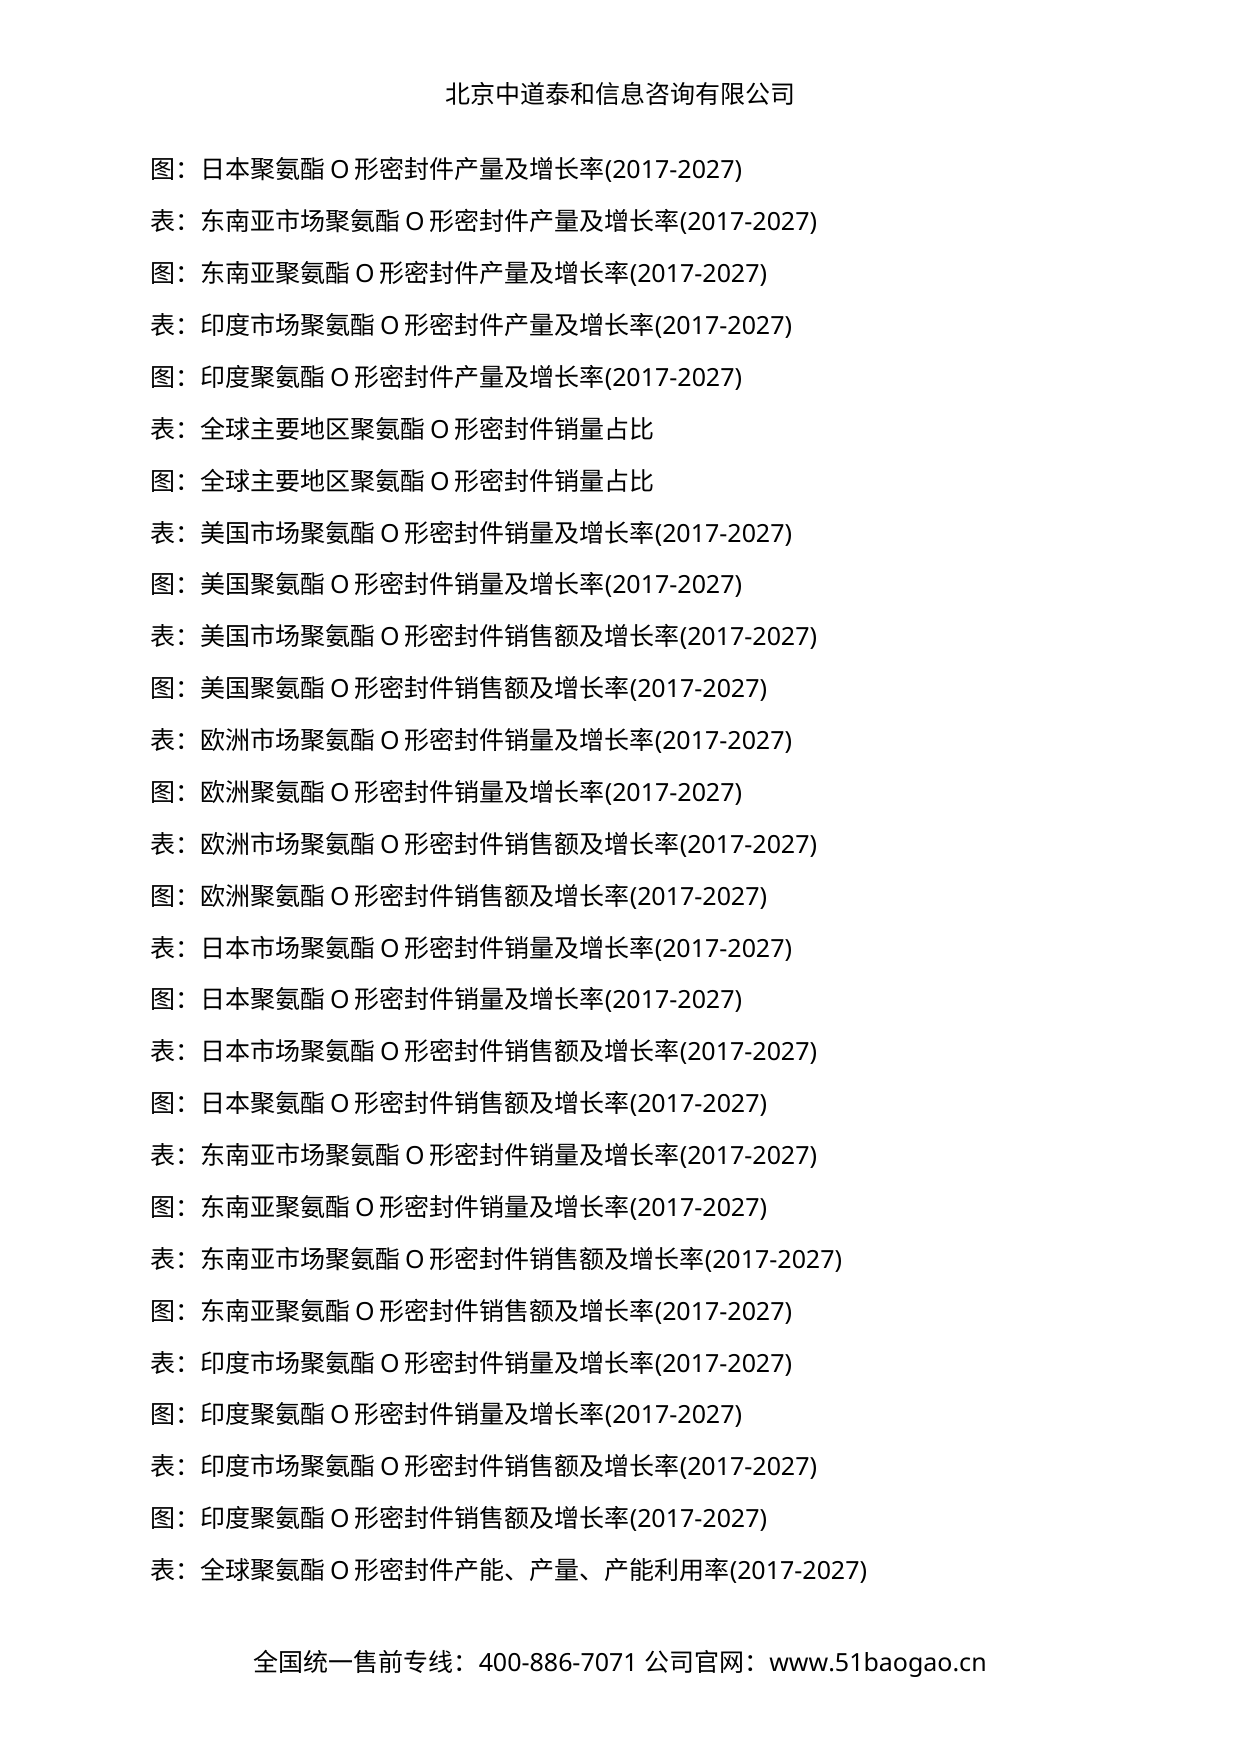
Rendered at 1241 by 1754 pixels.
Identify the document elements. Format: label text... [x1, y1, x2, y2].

text 图：印度聚氨酯O形密封件产量及增长率(2017-2027) [150, 357, 1090, 394]
text 图：日本聚氨酯O形密封件销量及增长率(2017-2027) [150, 980, 1090, 1016]
text 表：日本市场聚氨酯O形密封件销量及增长率(2017-2027) [150, 928, 1090, 964]
text 表：全球聚氨酯O形密封件产能、产量、产能利用率(2017-2027) [150, 1551, 1090, 1587]
text 图：欧洲聚氨酯O形密封件销量及增长率(2017-2027) [150, 772, 1090, 809]
text 图：东南亚聚氨酯O形密封件产量及增长率(2017-2027) [150, 254, 1090, 290]
text 表：印度市场聚氨酯O形密封件销售额及增长率(2017-2027) [150, 1447, 1090, 1483]
text 表：印度市场聚氨酯O形密封件产量及增长率(2017-2027) [150, 306, 1090, 342]
text 表：美国市场聚氨酯O形密封件销售额及增长率(2017-2027) [150, 617, 1090, 653]
text 图：美国聚氨酯O形密封件销量及增长率(2017-2027) [150, 565, 1090, 601]
text 图：欧洲聚氨酯O形密封件销售额及增长率(2017-2027) [150, 876, 1090, 912]
text 图：日本聚氨酯O形密封件销售额及增长率(2017-2027) [150, 1084, 1090, 1120]
text 图：日本聚氨酯O形密封件产量及增长率(2017-2027) [150, 150, 1090, 186]
text 图：印度聚氨酯O形密封件销售额及增长率(2017-2027) [150, 1499, 1090, 1535]
text 图：印度聚氨酯O形密封件销量及增长率(2017-2027) [150, 1395, 1090, 1431]
text 表：美国市场聚氨酯O形密封件销量及增长率(2017-2027) [150, 513, 1090, 549]
text 表：东南亚市场聚氨酯O形密封件产量及增长率(2017-2027) [150, 202, 1090, 238]
text 图：美国聚氨酯O形密封件销售额及增长率(2017-2027) [150, 669, 1090, 705]
text 图：东南亚聚氨酯O形密封件销量及增长率(2017-2027) [150, 1187, 1090, 1224]
text 图：全球主要地区聚氨酯O形密封件销量占比 [150, 461, 1090, 497]
text 图：东南亚聚氨酯O形密封件销售额及增长率(2017-2027) [150, 1291, 1090, 1327]
text 表：东南亚市场聚氨酯O形密封件销售额及增长率(2017-2027) [150, 1239, 1090, 1276]
text 表：欧洲市场聚氨酯O形密封件销售额及增长率(2017-2027) [150, 824, 1090, 861]
text 表：印度市场聚氨酯O形密封件销量及增长率(2017-2027) [150, 1343, 1090, 1379]
text 表：欧洲市场聚氨酯O形密封件销量及增长率(2017-2027) [150, 721, 1090, 757]
text 表：日本市场聚氨酯O形密封件销售额及增长率(2017-2027) [150, 1032, 1090, 1068]
text 表：东南亚市场聚氨酯O形密封件销量及增长率(2017-2027) [150, 1136, 1090, 1172]
text 表：全球主要地区聚氨酯O形密封件销量占比 [150, 409, 1090, 446]
